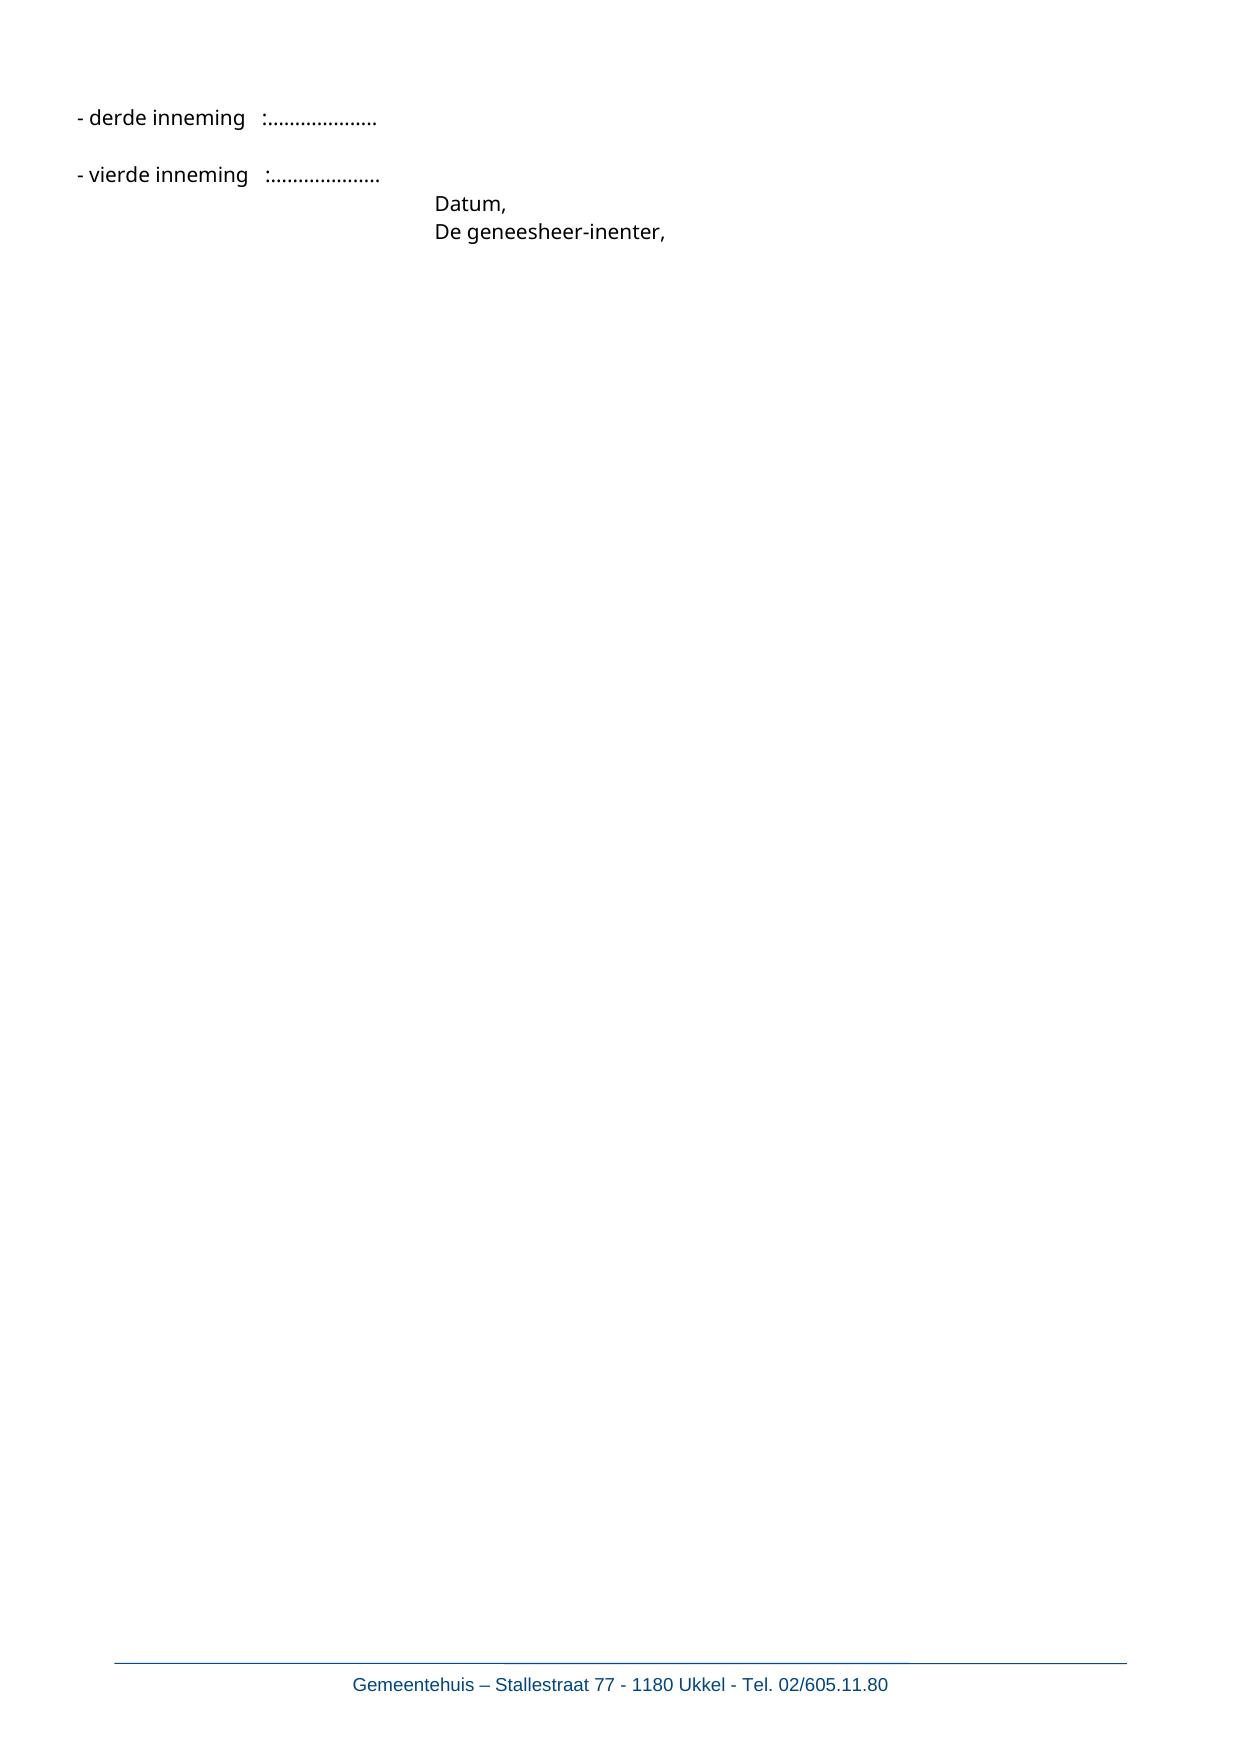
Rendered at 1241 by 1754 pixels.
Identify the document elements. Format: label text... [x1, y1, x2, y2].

text - vierde inneming :……………….. [77, 160, 1163, 189]
text Datum, [77, 189, 1163, 217]
text De geneesheer-inenter, [77, 217, 1163, 246]
text - derde inneming :……………….. [77, 103, 1163, 132]
